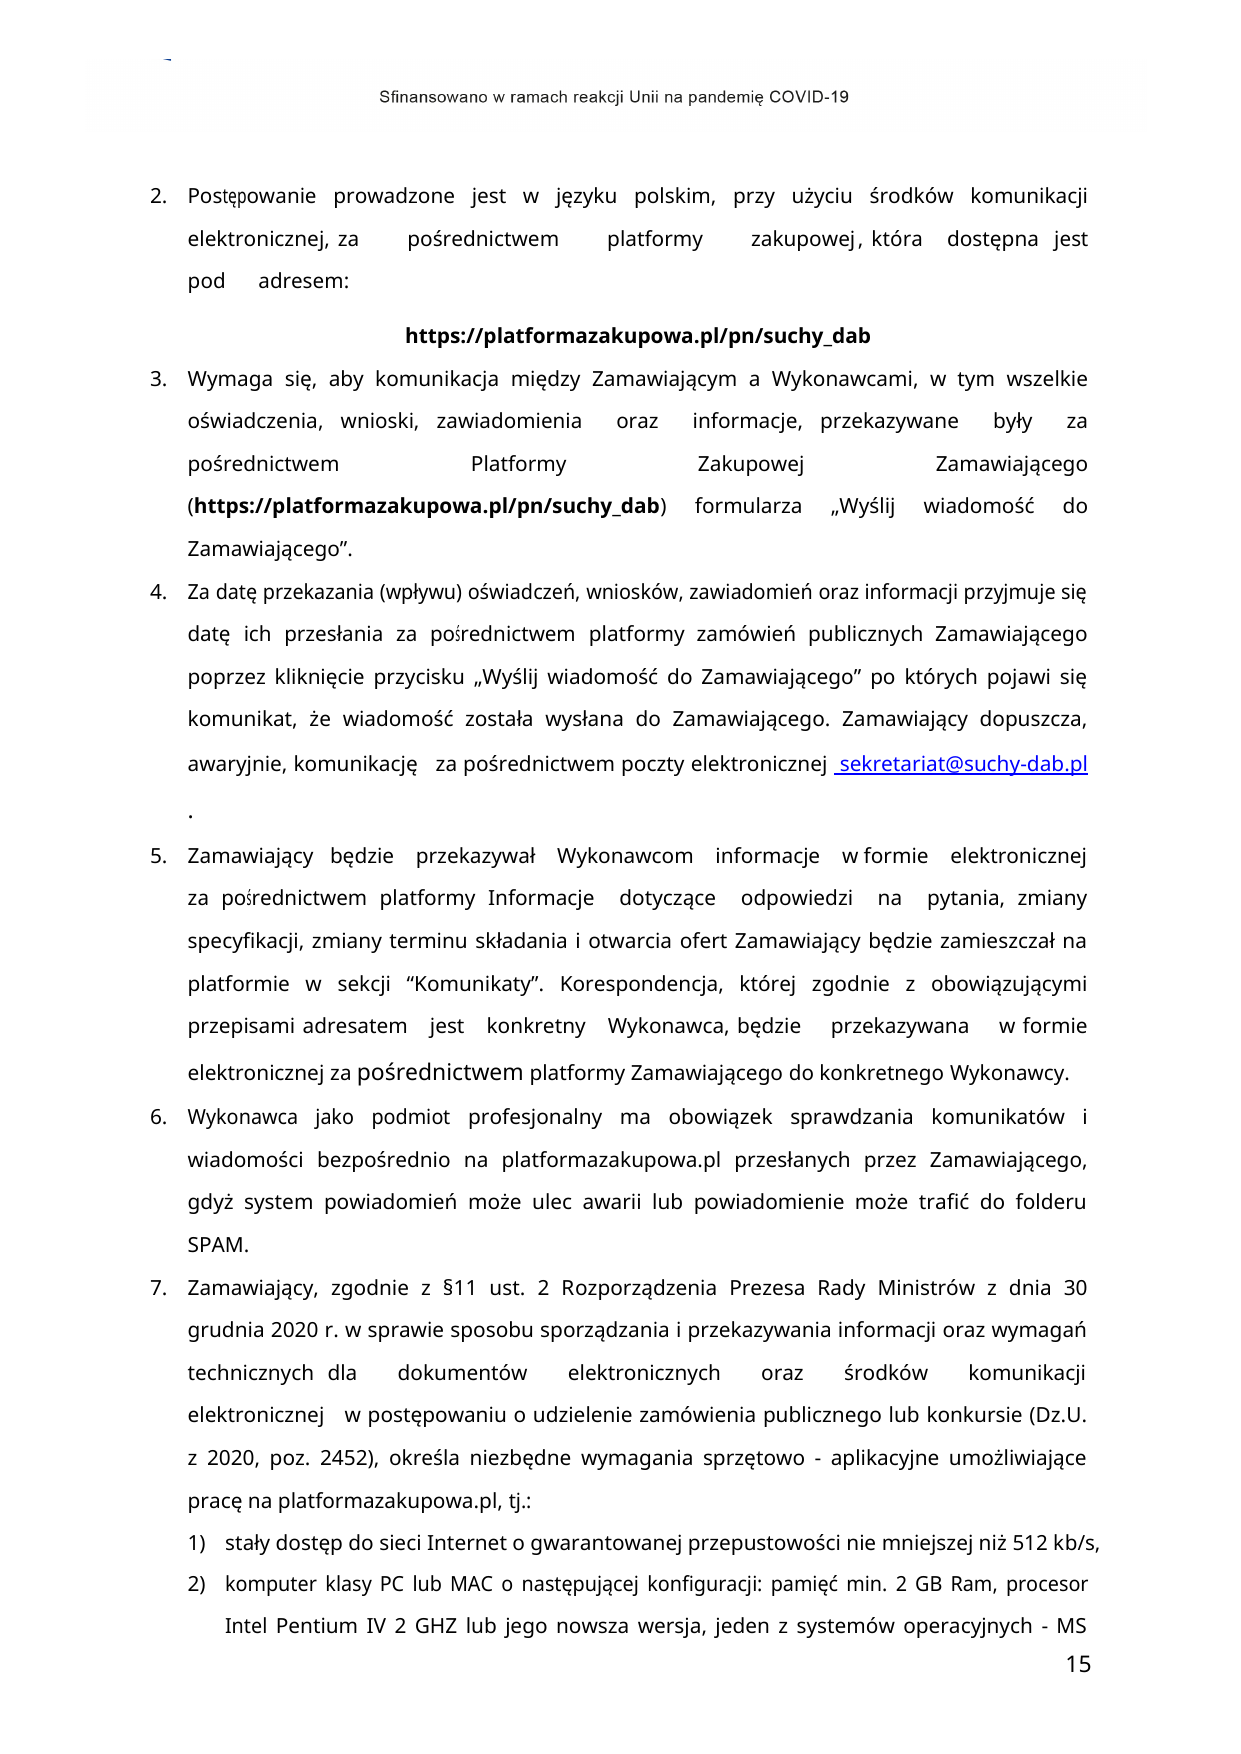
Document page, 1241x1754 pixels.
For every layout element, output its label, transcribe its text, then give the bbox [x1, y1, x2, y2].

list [187, 1569, 1088, 1640]
list Za datę przekazania (wpływu) oświadczeń, wniosków, zawiadomień oraz informacji przyjmuje się datę ich przesłania za pośrednictwem platformy zamówień publicznych Zamawiającego poprzez kliknięcie przycisku „Wyślij wiadomość do Zamawiającego” po których pojawi się komunikat, że wiadomość została wysłana do Zamawiającego. Zamawiający dopuszcza, awaryjnie, komunikację za pośrednictwem poczty elektronicznej sekretariat@suchy-dab.pl . [150, 577, 1088, 825]
list Wymaga się, aby komunikacja między Zamawiającym a Wykonawcami, w tym wszelkie oświadczenia, wnioski, zawiadomienia oraz informacje, przekazywane były za pośrednictwem Platformy Zakupowej Zamawiającego (https://platformazakupowa.pl/pn/suchy_dab) formularza „Wyślij wiadomość do Zamawiającego”. [150, 364, 1088, 563]
list Wykonawca jako podmiot profesjonalny ma obowiązek sprawdzania komunikatów i wiadomości bezpośrednio na platformazakupowa.pl przesłanych przez Zamawiającego, gdyż system powiadomień może ulec awarii lub powiadomienie może trafić do folderu SPAM. [150, 1102, 1088, 1258]
list stały dostęp do sieci Internet o gwarantowanej przepustowości nie mniejszej niż 512 kb/s, [187, 1528, 1146, 1557]
list Zamawiający będzie przekazywał Wykonawcom informacje w formie elektronicznej za pośrednictwem platformy Informacje dotyczące odpowiedzi na pytania, zmiany specyfikacji, zmiany terminu składania i otwarcia ofert Zamawiający będzie zamieszczał na platformie w sekcji “Komunikaty”. Korespondencja, której zgodnie z obowiązującymi przepisami adresatem jest konkretny Wykonawca, będzie przekazywana w formie elektronicznej za pośrednictwem platformy Zamawiającego do konkretnego Wykonawcy. [150, 841, 1088, 1087]
list Postępowanie prowadzone jest w języku polskim, przy użyciu środków komunikacji elektronicznej, za pośrednictwem platformy zakupowej, która dostępna jest pod adresem: [150, 181, 1089, 295]
picture [85, 59, 1147, 132]
list Zamawiający, zgodnie z §11 ust. 2 Rozporządzenia Prezesa Rady Ministrów z dnia 30 grudnia 2020 r. w sprawie sposobu sporządzania i przekazywania informacji oraz wymagań technicznych dla dokumentów elektronicznych oraz środków komunikacji elektronicznej w postępowaniu o udzielenie zamówienia publicznego lub konkursie (Dz.U. z 2020, poz. 2452), określa niezbędne wymagania sprzętowo - aplikacyjne umożliwiające pracę na platformazakupowa.pl, tj.: [150, 1273, 1088, 1514]
list https://platformazakupowa.pl/pn/suchy_dab [187, 321, 1089, 349]
